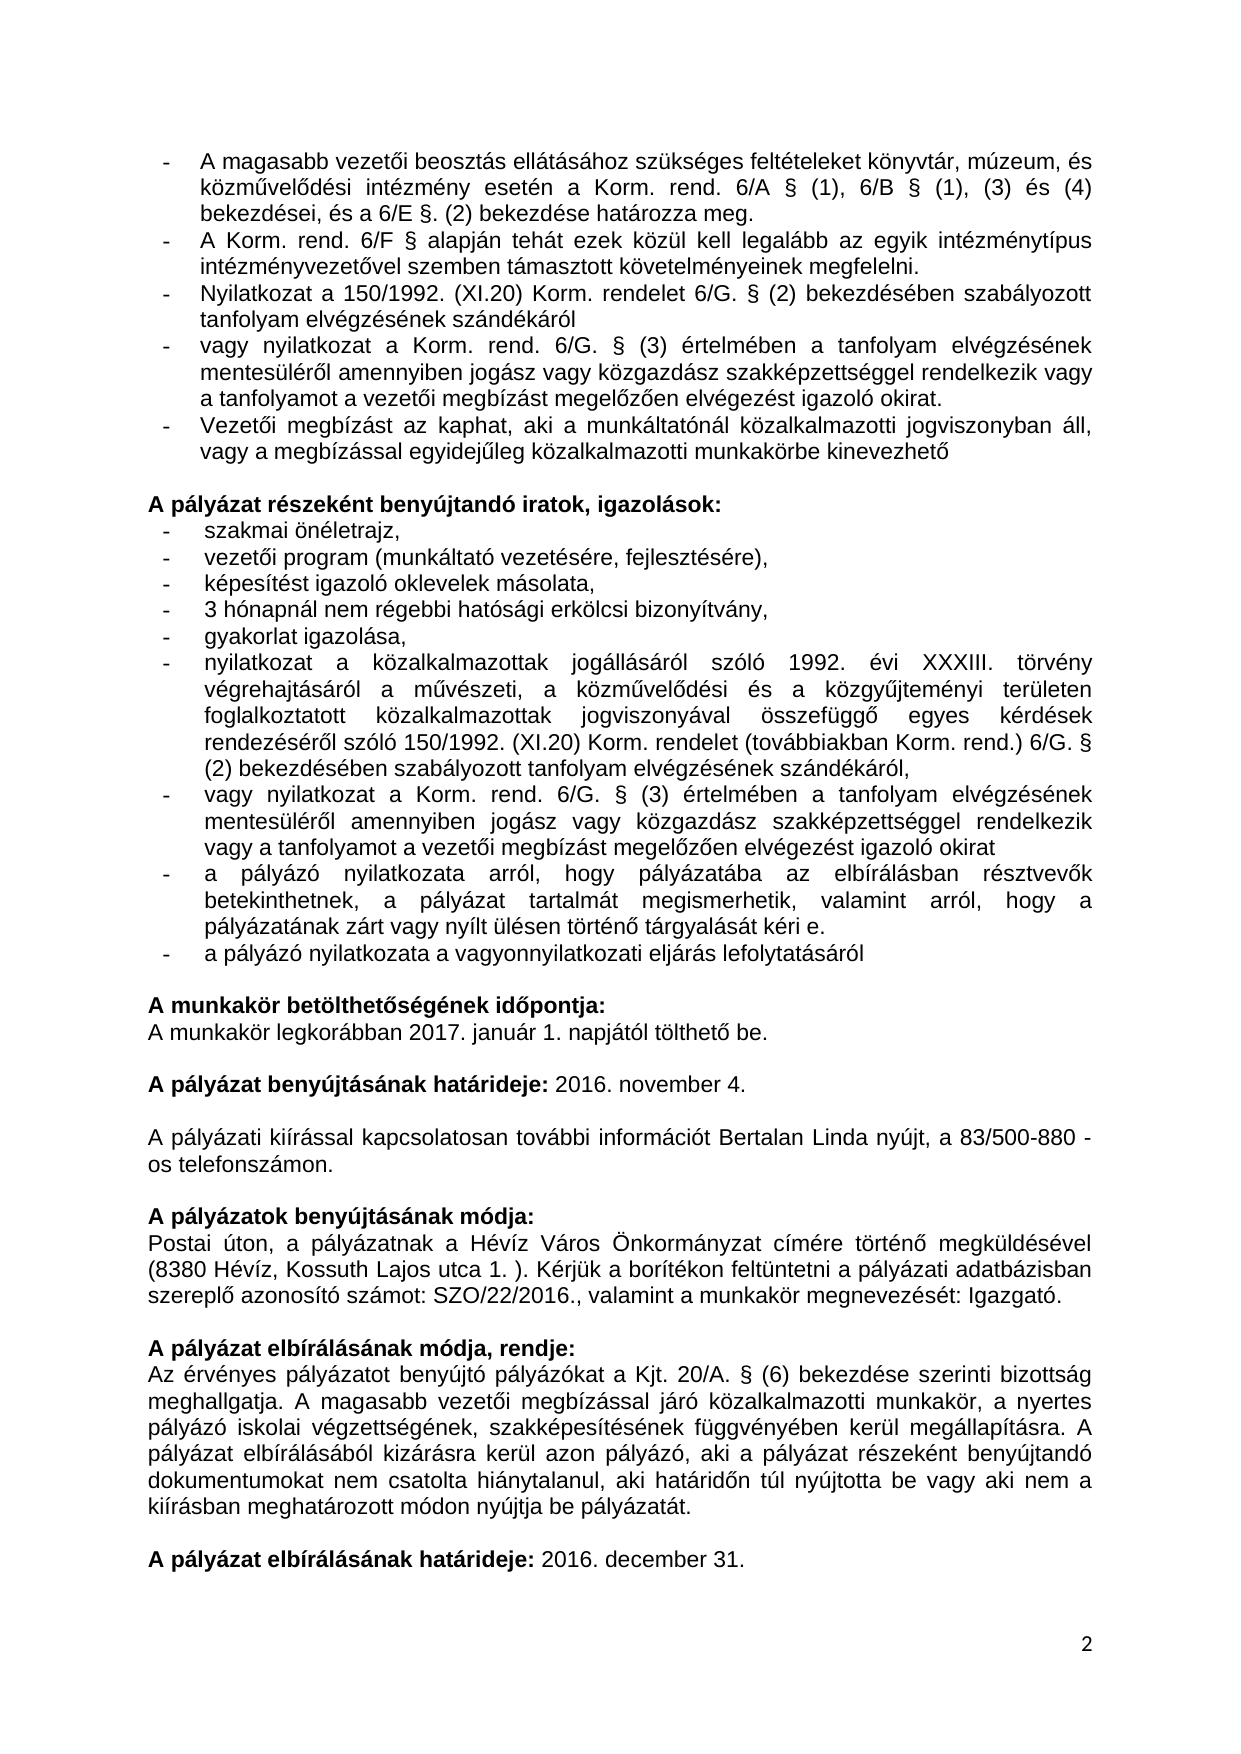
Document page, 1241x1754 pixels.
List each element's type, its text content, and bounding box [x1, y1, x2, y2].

text A pályázat részeként benyújtandó iratok, igazolások: [148, 491, 1093, 517]
list Nyilatkozat a 150/1992. (XI.20) Korm. rendelet 6/G. § (2) bekezdésében szabályozott tanfolyam elvégzésének szándékáról [162, 279, 1093, 332]
list vagy nyilatkozat a Korm. rend. 6/G. § (3) értelmében a tanfolyam elvégzésének mentesüléről amennyiben jogász vagy közgazdász szakképzettséggel rendelkezik vagy a tanfolyamot a vezetői megbízást megelőzően elvégezést igazoló okirat. [162, 332, 1093, 412]
text A pályázat elbírálásának határideje: 2016. december 31. [148, 1546, 1093, 1572]
list vagy nyilatkozat a Korm. rend. 6/G. § (3) értelmében a tanfolyam elvégzésének mentesüléről amennyiben jogász vagy közgazdász szakképzettséggel rendelkezik vagy a tanfolyamot a vezetői megbízást megelőzően elvégezést igazoló okirat [162, 781, 1093, 860]
text Az érvényes pályázatot benyújtó pályázókat a Kjt. 20/A. § (6) bekezdése szerinti bizottság meghallgatja. A magasabb vezetői megbízással járó közalkalmazotti munkakör, a nyertes pályázó iskolai végzettségének, szakképesítésének függvényében kerül megállapításra. A pályázat elbírálásából kizárásra kerül azon pályázó, aki a pályázat részeként benyújtandó dokumentumokat nem csatolta hiánytalanul, aki határidőn túl nyújtotta be vagy aki nem a kiírásban meghatározott módon nyújtja be pályázatát. [148, 1361, 1093, 1519]
text A pályázat elbírálásának módja, rendje: [148, 1335, 1093, 1361]
text A pályázatok benyújtásának módja: [148, 1203, 1093, 1229]
list Vezetői megbízást az kaphat, aki a munkáltatónál közalkalmazotti jogviszonyban áll, vagy a megbízással egyidejűleg közalkalmazotti munkakörbe kinevezhető [162, 412, 1093, 464]
list vezetői program (munkáltató vezetésére, fejlesztésére), [162, 543, 1093, 570]
list 3 hónapnál nem régebbi hatósági erkölcsi bizonyítvány, [162, 596, 1093, 623]
text A pályázat benyújtásának határideje: 2016. november 4. [148, 1071, 1093, 1098]
text A munkakör legkorábban 2017. január 1. napjától tölthető be. [148, 1019, 1093, 1045]
list A magasabb vezetői beosztás ellátásához szükséges feltételeket könyvtár, múzeum, és közművelődési intézmény esetén a Korm. rend. 6/A § (1), 6/B § (1), (3) és (4) bekezdései, és a 6/E §. (2) bekezdése határozza meg. [162, 148, 1093, 227]
list a pályázó nyilatkozata a vagyonnyilatkozati eljárás lefolytatásáról [162, 939, 1093, 966]
list képesítést igazoló oklevelek másolata, [162, 570, 1093, 596]
list gyakorlat igazolása, [162, 623, 1093, 649]
list nyilatkozat a közalkalmazottak jogállásáról szóló 1992. évi XXXIII. törvény végrehajtásáról a művészeti, a közművelődési és a közgyűjteményi területen foglalkoztatott közalkalmazottak jogviszonyával összefüggő egyes kérdések rendezéséről szóló 150/1992. (XI.20) Korm. rendelet (továbbiakban Korm. rend.) 6/G. § (2) bekezdésében szabályozott tanfolyam elvégzésének szándékáról, [162, 649, 1093, 781]
list a pályázó nyilatkozata arról, hogy pályázatába az elbírálásban résztvevők betekinthetnek, a pályázat tartalmát megismerhetik, valamint arról, hogy a pályázatának zárt vagy nyílt ülésen történő tárgyalását kéri e. [162, 860, 1093, 939]
text A pályázati kiírással kapcsolatosan további információt Bertalan Linda nyújt, a 83/500-880 -os telefonszámon. [148, 1124, 1093, 1177]
text A munkakör betölthetőségének időpontja: [148, 992, 1093, 1019]
list A Korm. rend. 6/F § alapján tehát ezek közül kell legalább az egyik intézménytípus intézményvezetővel szemben támasztott követelményeinek megfelelni. [162, 227, 1093, 279]
text Postai úton, a pályázatnak a Hévíz Város Önkormányzat címére történő megküldésével (8380 Hévíz, Kossuth Lajos utca 1. ). Kérjük a borítékon feltüntetni a pályázati adatbázisban szereplő azonosító számot: SZO/22/2016., valamint a munkakör megnevezését: Igazgató. [148, 1229, 1093, 1309]
list szakmai önéletrajz, [162, 517, 1093, 543]
